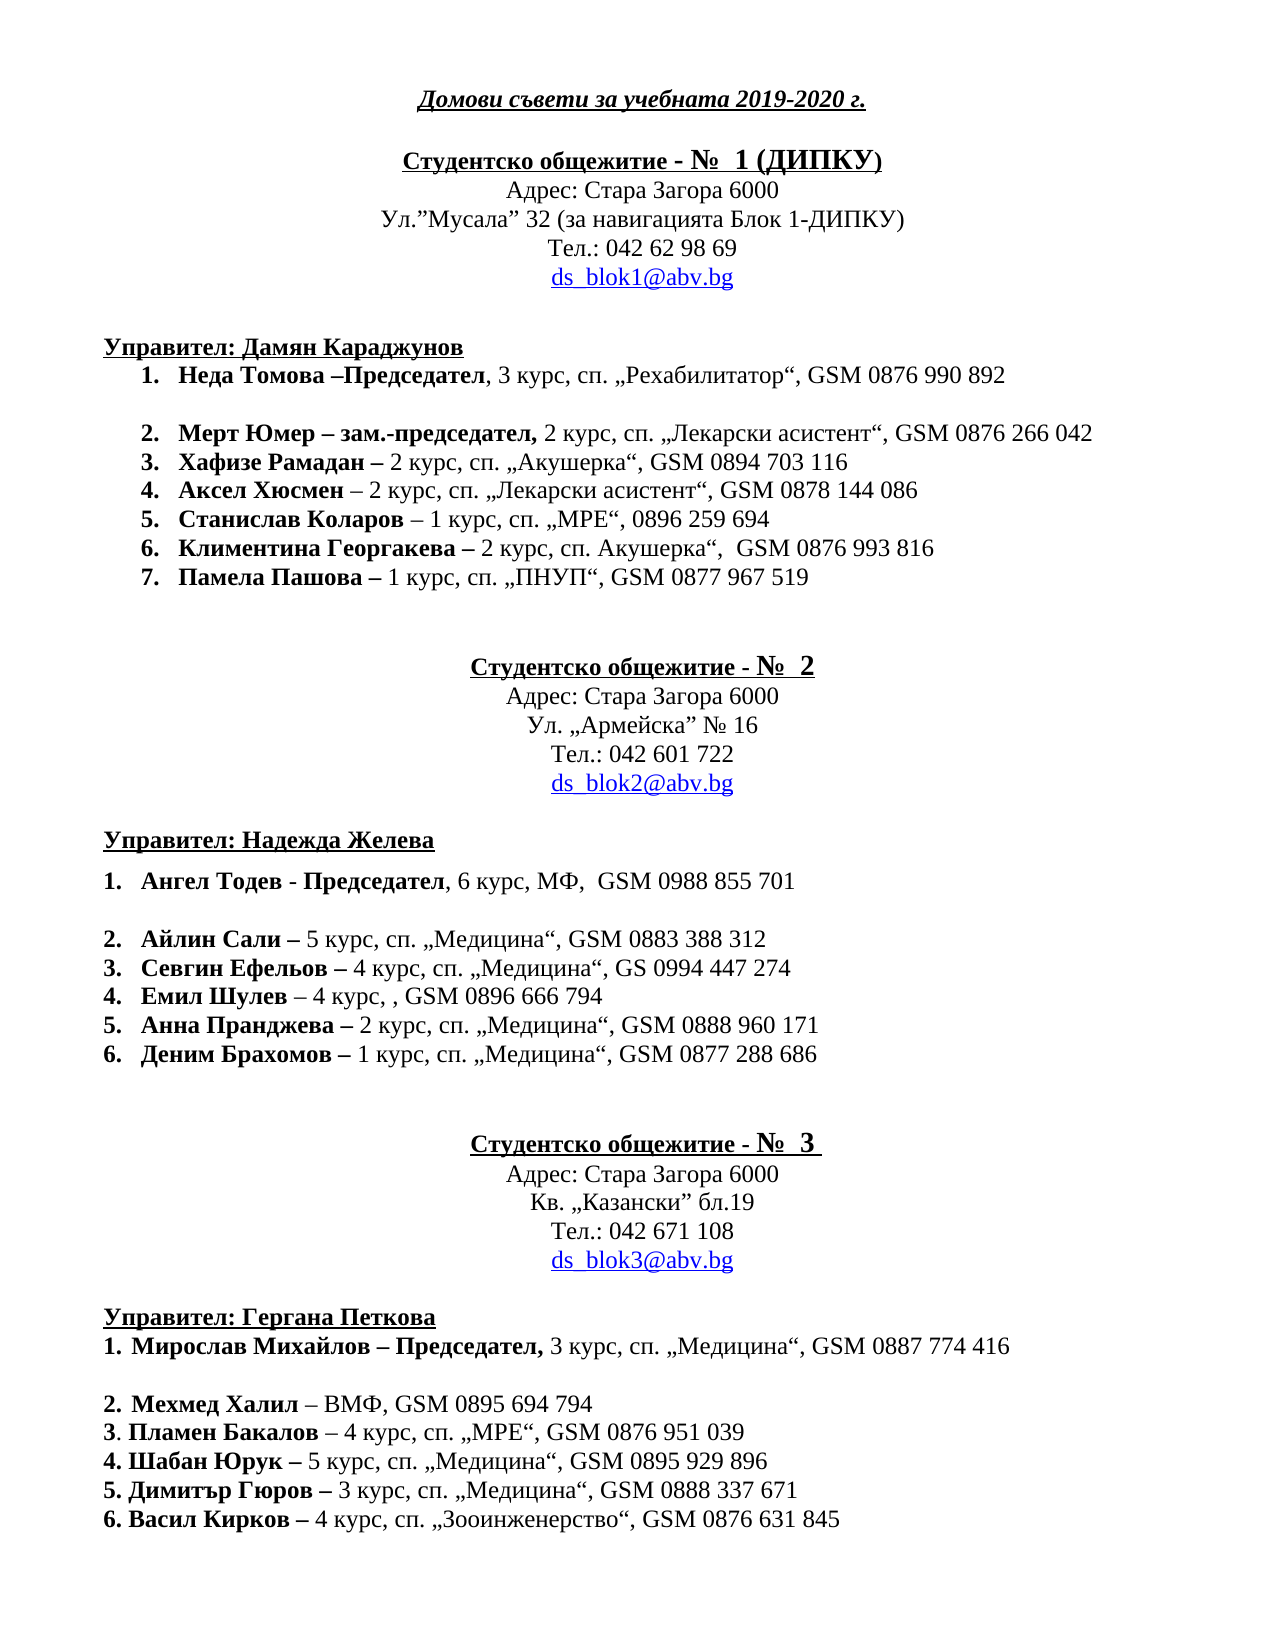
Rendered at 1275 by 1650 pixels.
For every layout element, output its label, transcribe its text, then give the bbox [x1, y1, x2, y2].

list Мирослав Михайлов – Председател, 3 курс, сп. „Медицина“, GSM 0887 774 416 [103, 1331, 1181, 1360]
text Тел.: 042 62 98 69 [103, 233, 1181, 262]
text Студентско общежитие - № 1 (ДИПКУ) [103, 142, 1181, 175]
text Управител: Гергана Петкова [103, 1302, 1181, 1331]
list Станислав Коларов – 1 курс, сп. „МРЕ“, 0896 259 694 [141, 504, 1181, 533]
list Емил Шулев – 4 курс, , GSM 0896 666 794 [103, 981, 1181, 1010]
list Мерт Юмер – зам.-председател, 2 курс, сп. „Лекарски асистент“, GSM 0876 266 042 [141, 418, 1181, 447]
text 6. Васил Кирков – 4 курс, сп. „Зооинженерство“, GSM 0876 631 845 [103, 1504, 1181, 1532]
list Памела Пашова – 1 курс, сп. „ПНУП“, GSM 0877 967 519 [141, 562, 1181, 590]
text Ул. „Армейска” № 16 [103, 710, 1181, 739]
list Ангел Тодев - Председател, 6 курс, МФ, GSM 0988 855 701 [103, 866, 1181, 895]
list Аксел Хюсмен – 2 курс, сп. „Лекарски асистент“, GSM 0878 144 086 [141, 475, 1181, 504]
text Тел.: 042 601 722 [103, 739, 1181, 768]
text Адрес: Стара Загора 6000 [103, 1159, 1181, 1187]
list Севгин Ефельов – 4 курс, сп. „Медицина“, GS 0994 447 274 [103, 953, 1181, 981]
text Кв. „Казански” бл.19 [103, 1187, 1181, 1216]
list Климентина Георгакева – 2 курс, сп. Акушерка“, GSM 0876 993 816 [141, 533, 1181, 562]
text ds_blok1@abv.bg [103, 262, 1181, 290]
list Деним Брахомов – 1 курс, сп. „Медицина“, GSM 0877 288 686 [103, 1039, 1181, 1068]
text Ул.”Мусала” 32 (за навигацията Блок 1-ДИПКУ) [103, 204, 1181, 233]
text Адрес: Стара Загора 6000 [103, 175, 1181, 204]
text ds_blok3@abv.bg [103, 1245, 1181, 1274]
text Адрес: Стара Загора 6000 [103, 681, 1181, 710]
text Студентско общежитие - № 3 [103, 1125, 1181, 1159]
text 4. Шабан Юрук – 5 курс, сп. „Медицина“, GSM 0895 929 896 [103, 1446, 1181, 1475]
text Управител: Надежда Желева [103, 825, 1181, 854]
text 5. Димитър Гюров – 3 курс, сп. „Медицина“, GSM 0888 337 671 [103, 1475, 1181, 1504]
text Домови съвети за учебната 2019-2020 г. [103, 84, 1181, 113]
text 3. Пламен Бакалов – 4 курс, сп. „МРЕ“, GSM 0876 951 039 [103, 1417, 1181, 1446]
text Студентско общежитие - № 2 [103, 648, 1181, 681]
text ds_blok2@abv.bg [103, 768, 1181, 796]
text Управител: Дамян Караджунов [103, 332, 1181, 360]
list Неда Томова –Председател, 3 курс, сп. „Рехабилитатор“, GSM 0876 990 892 [141, 360, 1181, 389]
text Тел.: 042 671 108 [103, 1216, 1181, 1245]
list Айлин Сали – 5 курс, сп. „Медицина“, GSM 0883 388 312 [103, 924, 1181, 953]
list Мехмед Халил – ВМФ, GSM 0895 694 794 [103, 1389, 1181, 1417]
list Хафизе Рамадан – 2 курс, сп. „Акушерка“, GSM 0894 703 116 [141, 447, 1181, 475]
list Анна Пранджева – 2 курс, сп. „Медицина“, GSM 0888 960 171 [103, 1010, 1181, 1039]
